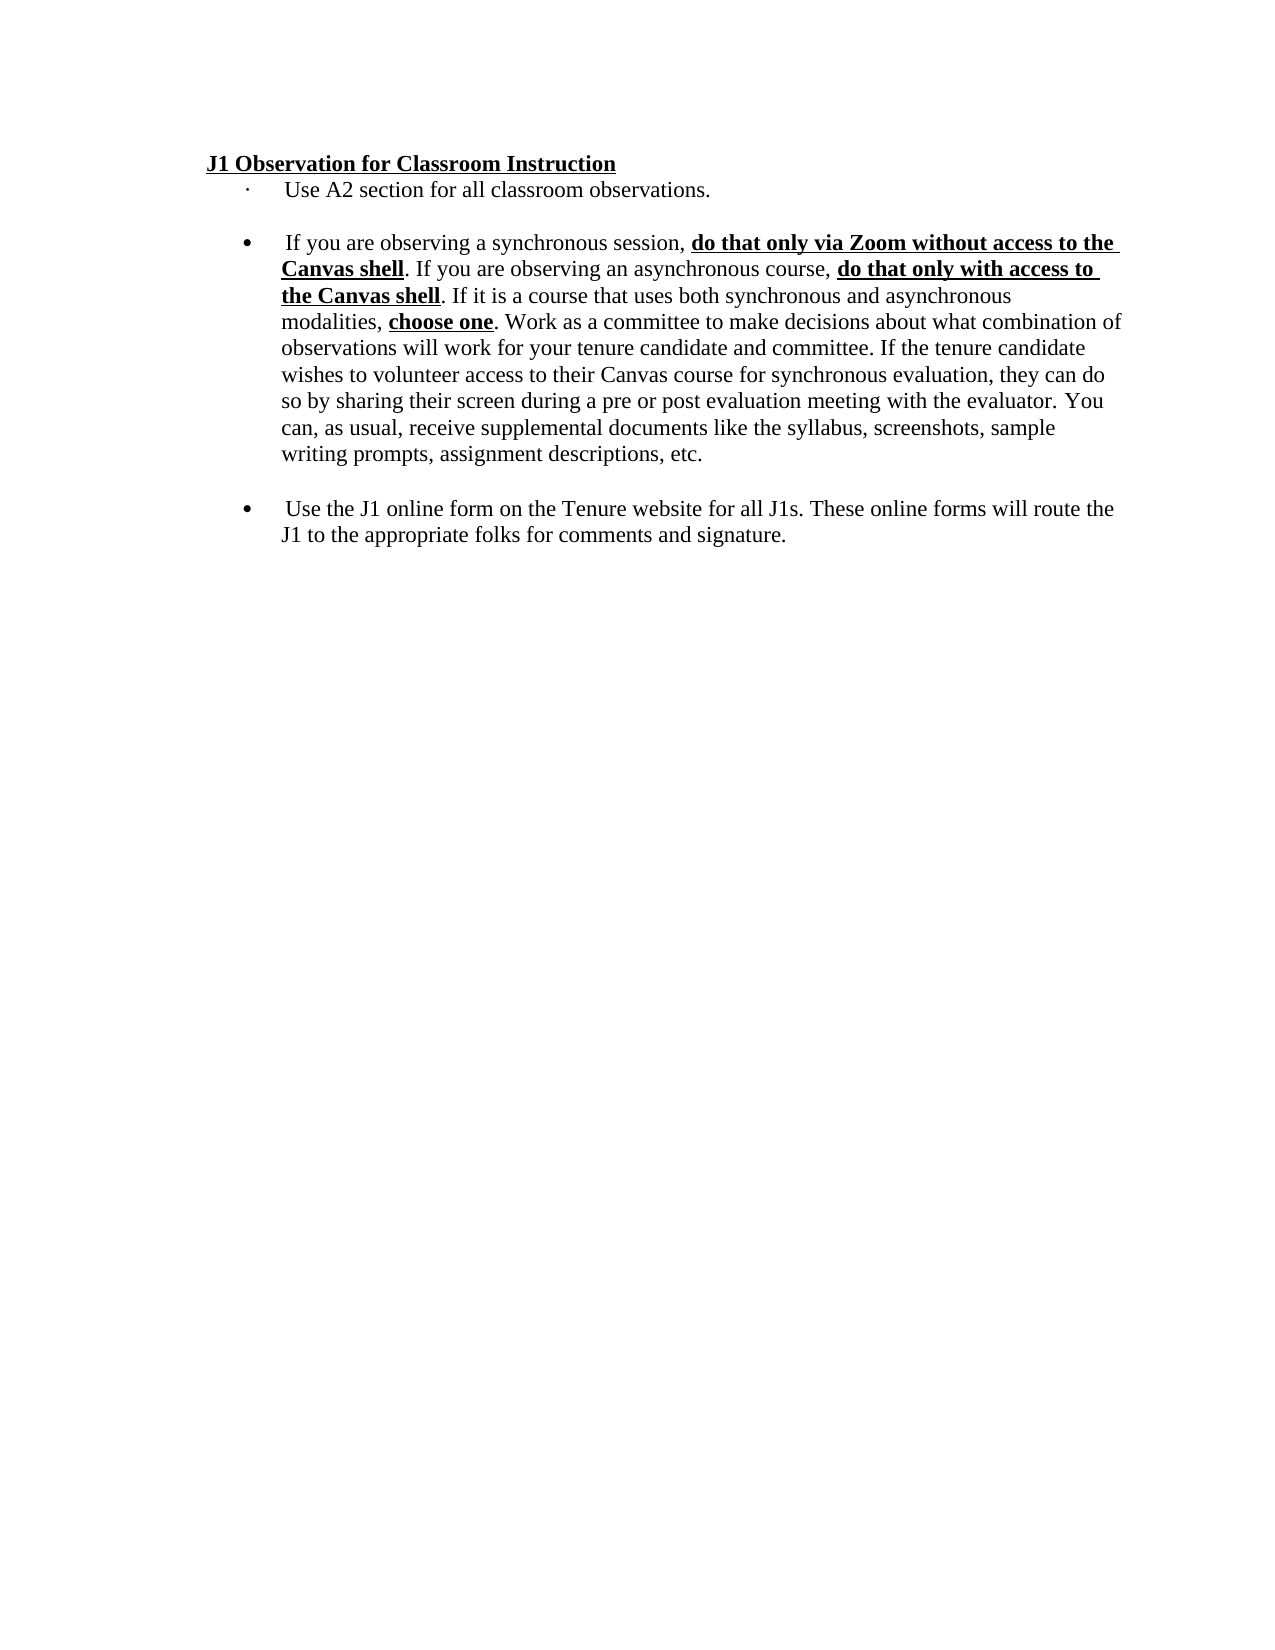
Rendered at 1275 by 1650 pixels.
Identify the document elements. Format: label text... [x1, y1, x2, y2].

text · Use A2 section for all classroom observations. [244, 176, 1125, 203]
text  If you are observing a synchronous session, do that only via Zoom without access to the Canvas shell. If you are observing an asynchronous course, do that only with access to the Canvas shell. If it is a course that uses both synchronous and asynchronous modalities, choose one. Work as a committee to make decisions about what combination of observations will work for your tenure candidate and committee. If the tenure candidate wishes to volunteer access to their Canvas course for synchronous evaluation, they can do so by sharing their screen during a pre or post evaluation meeting with the evaluator. You can, as usual, receive supplemental documents like the syllabus, screenshots, sample writing prompts, assignment descriptions, etc. [244, 229, 1125, 466]
text  Use the J1 online form on the Tenure website for all J1s. These online forms will route the J1 to the appropriate folks for comments and signature. [244, 495, 1125, 548]
text J1 Observation for Classroom Instruction [206, 150, 1125, 176]
